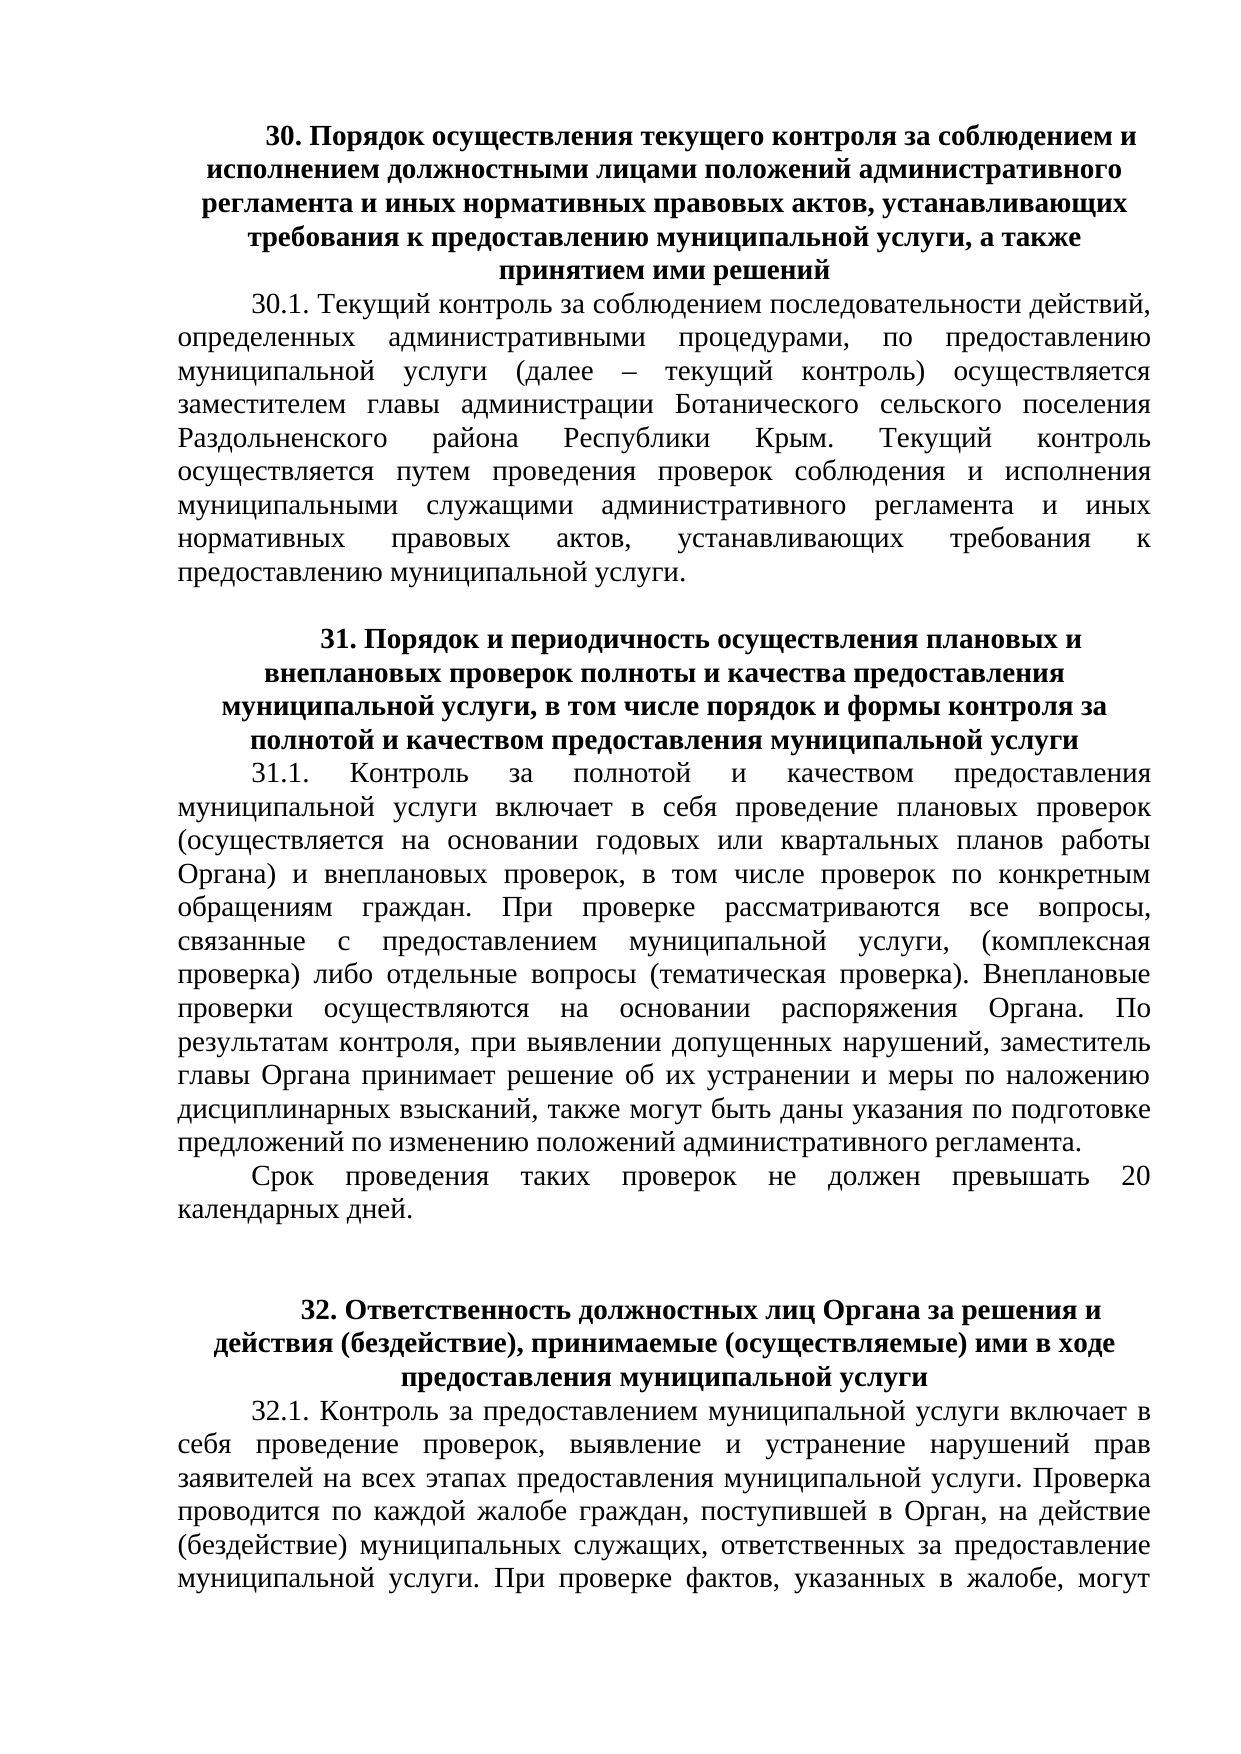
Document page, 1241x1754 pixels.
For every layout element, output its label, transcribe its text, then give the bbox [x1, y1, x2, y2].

text Срок проведения таких проверок не должен превышать 20 календарных дней. [177, 1158, 1152, 1225]
text 30. Порядок осуществления текущего контроля за соблюдением и исполнением должностными лицами положений административного регламента и иных нормативных правовых актов, устанавливающих требования к предоставлению муниципальной услуги, а также принятием ими решений [177, 118, 1152, 286]
text 30.1. Текущий контроль за соблюдением последовательности действий, определенных административными процедурами, по предоставлению муниципальной услуги (далее – текущий контроль) осуществляется заместителем главы администрации Ботанического сельского поселения Раздольненского района Республики Крым. Текущий контроль осуществляется путем проведения проверок соблюдения и исполнения муниципальными служащими административного регламента и иных нормативных правовых актов, устанавливающих требования к предоставлению муниципальной услуги. [177, 286, 1152, 588]
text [177, 1393, 1152, 1594]
text 31.1. Контроль за полнотой и качеством предоставления муниципальной услуги включает в себя проведение плановых проверок (осуществляется на основании годовых или квартальных планов работы Органа) и внеплановых проверок, в том числе проверок по конкретным обращениям граждан. При проверке рассматриваются все вопросы, связанные с предоставлением муниципальной услуги, (комплексная проверка) либо отдельные вопросы (тематическая проверка). Внеплановые проверки осуществляются на основании распоряжения Органа. По результатам контроля, при выявлении допущенных нарушений, заместитель главы Органа принимает решение об их устранении и меры по наложению дисциплинарных взысканий, также могут быть даны указания по подготовке предложений по изменению положений административного регламента. [177, 755, 1152, 1158]
text 32. Ответственность должностных лиц Органа за решения и действия (бездействие), принимаемые (осуществляемые) ими в ходе предоставления муниципальной услуги [177, 1292, 1152, 1393]
text 31. Порядок и периодичность осуществления плановых и внеплановых проверок полноты и качества предоставления муниципальной услуги, в том числе порядок и формы контроля за полнотой и качеством предоставления муниципальной услуги [177, 621, 1152, 755]
